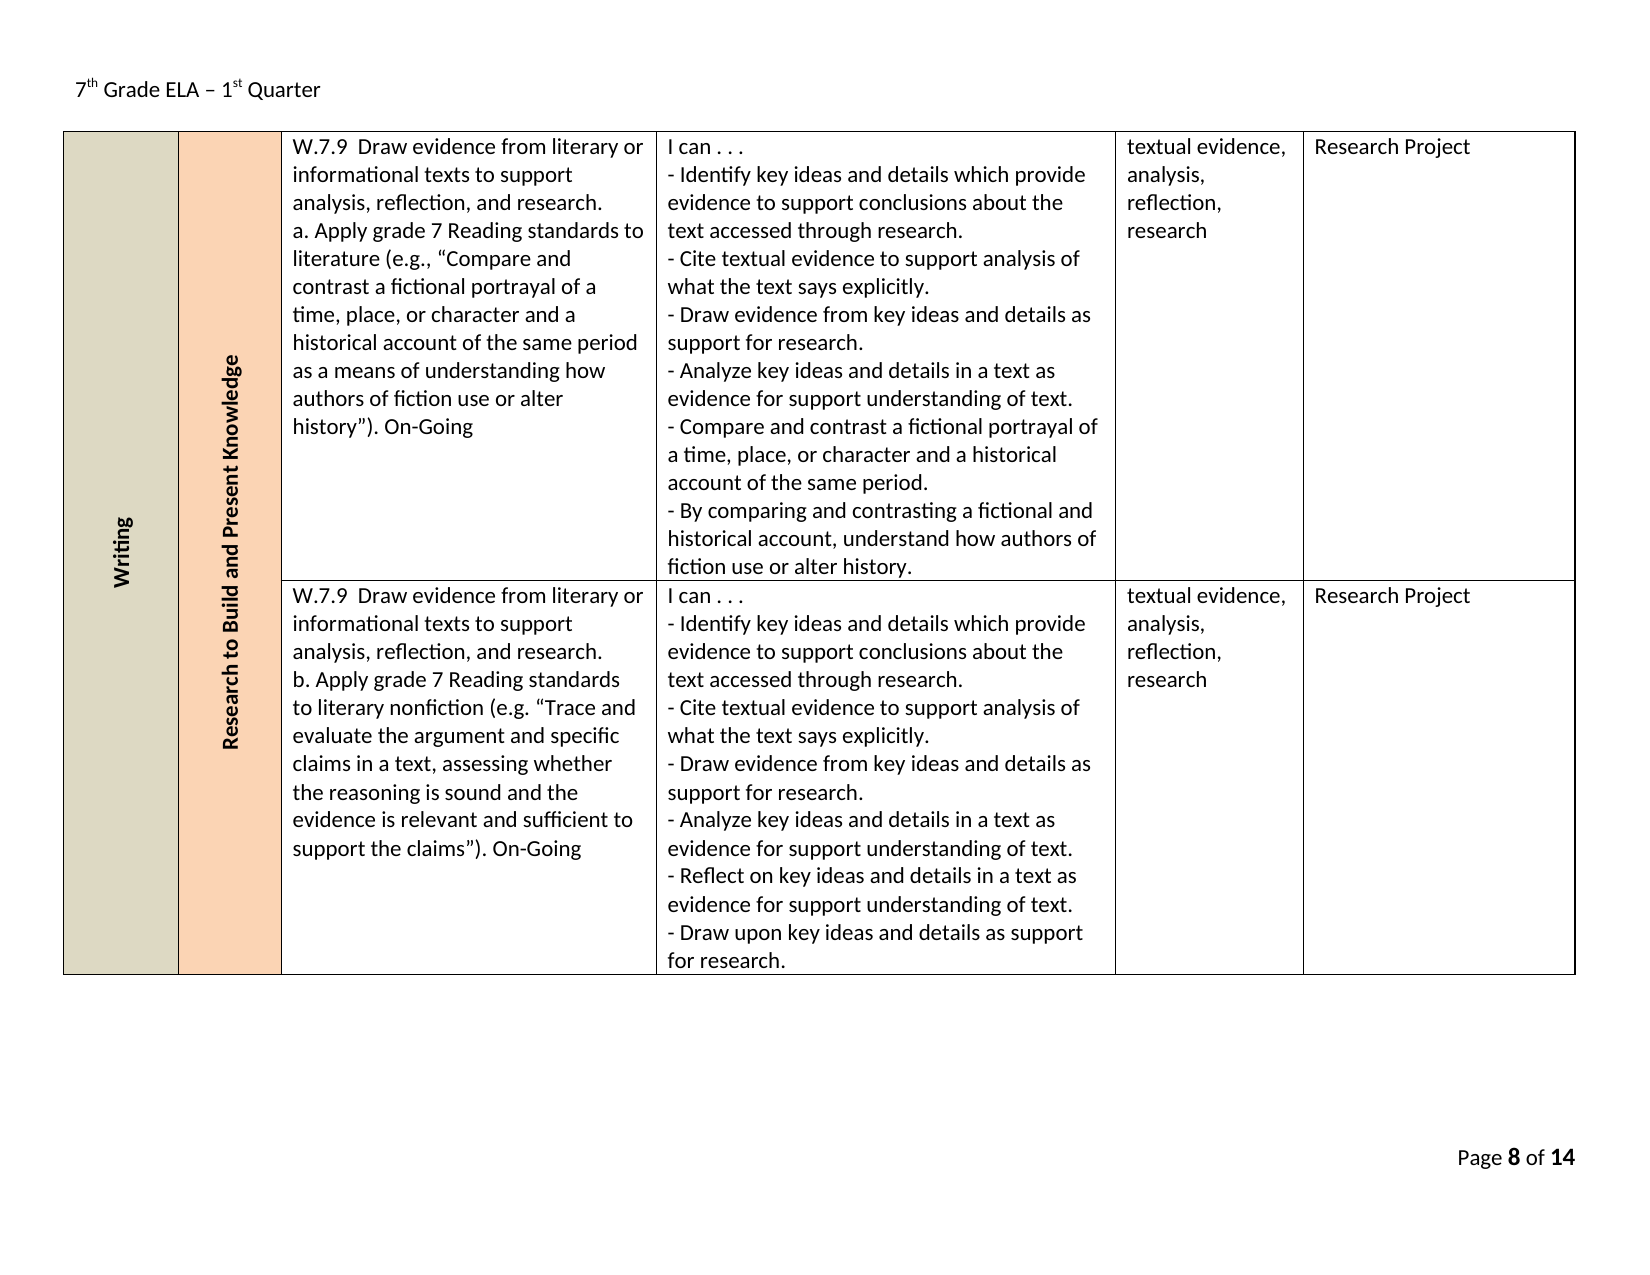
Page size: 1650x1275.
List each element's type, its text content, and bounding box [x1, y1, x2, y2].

table_cell I can . . . - Identify key ideas and details which provide evidence to support conclusions about the text accessed through research. - Cite textual evidence to support analysis of what the text says explicitly. - Draw evidence from key ideas and details as support for research. - Analyze key ideas and details in a text as evidence for support understanding of text. - Compare and contrast a fictional portrayal of a time, place, or character and a historical account of the same period. - By comparing and contrasting a fictional and historical account, understand how authors of fiction use or alter history. [657, 132, 1115, 580]
table_cell I can . . . - Identify key ideas and details which provide evidence to support conclusions about the text accessed through research. - Cite textual evidence to support analysis of what the text says explicitly. - Draw evidence from key ideas and details as support for research. - Analyze key ideas and details in a text as evidence for support understanding of text. - Reflect on key ideas and details in a text as evidence for support understanding of text. - Draw upon key ideas and details as support for research. [657, 581, 1115, 974]
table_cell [179, 132, 281, 974]
table_cell Research Project [1304, 581, 1574, 974]
table_cell W.7.9 Draw evidence from literary or informational texts to support analysis, reflection, and research. b. Apply grade 7 Reading standards to literary nonfiction (e.g. “Trace and evaluate the argument and specific claims in a text, assessing whether the reasoning is sound and the evidence is relevant and sufficient to support the claims”). On-Going [282, 581, 656, 974]
table_cell W.7.9 Draw evidence from literary or informational texts to support analysis, reflection, and research. a. Apply grade 7 Reading standards to literature (e.g., “Compare and contrast a fictional portrayal of a time, place, or character and a historical account of the same period as a means of understanding how authors of fiction use or alter history”). On-Going [282, 132, 656, 580]
table_cell textual evidence, analysis, reflection, research [1116, 132, 1303, 580]
table_cell textual evidence, analysis, reflection, research [1116, 581, 1303, 974]
table_cell Research Project [1304, 132, 1574, 580]
table_cell Writing [64, 132, 178, 974]
